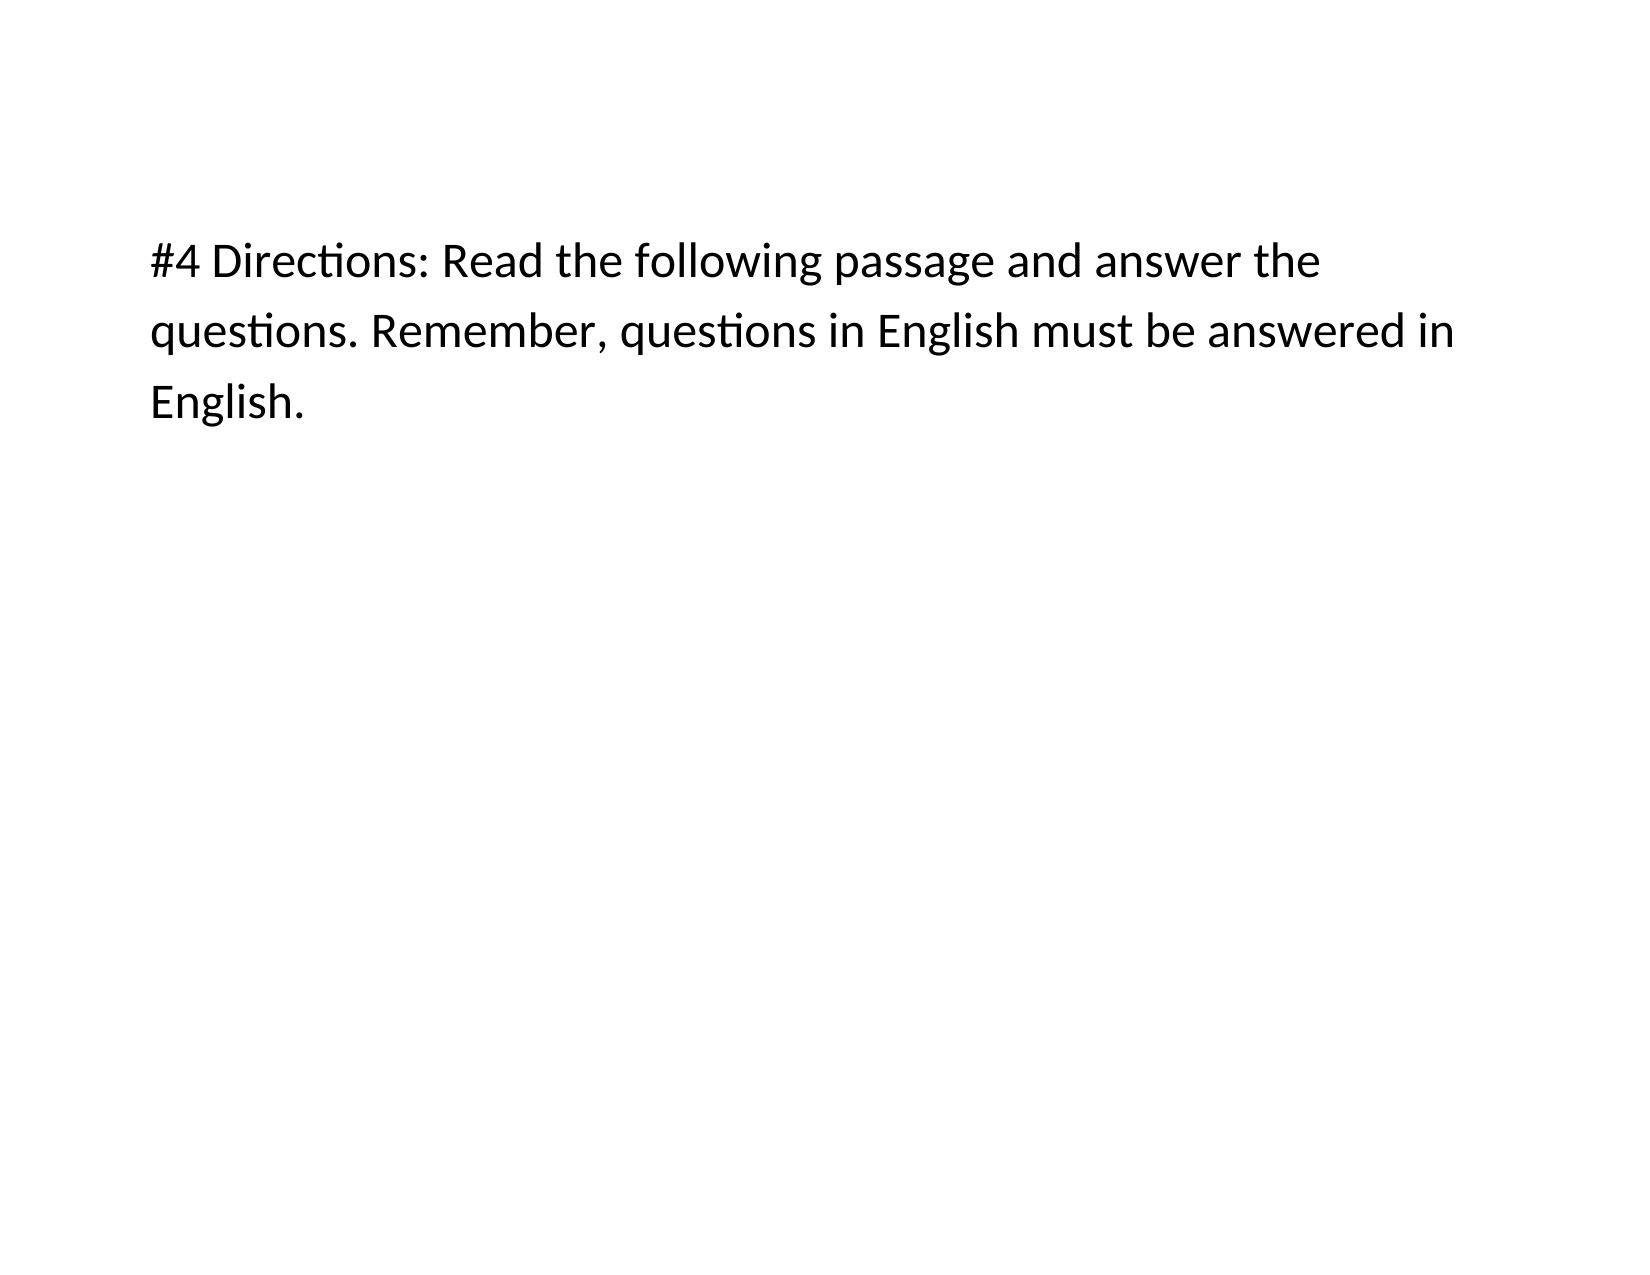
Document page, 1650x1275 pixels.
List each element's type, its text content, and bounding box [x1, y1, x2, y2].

text #4 Directions: Read the following passage and answer the questions. Remember, questions in English must be answered in English. [150, 229, 1500, 431]
